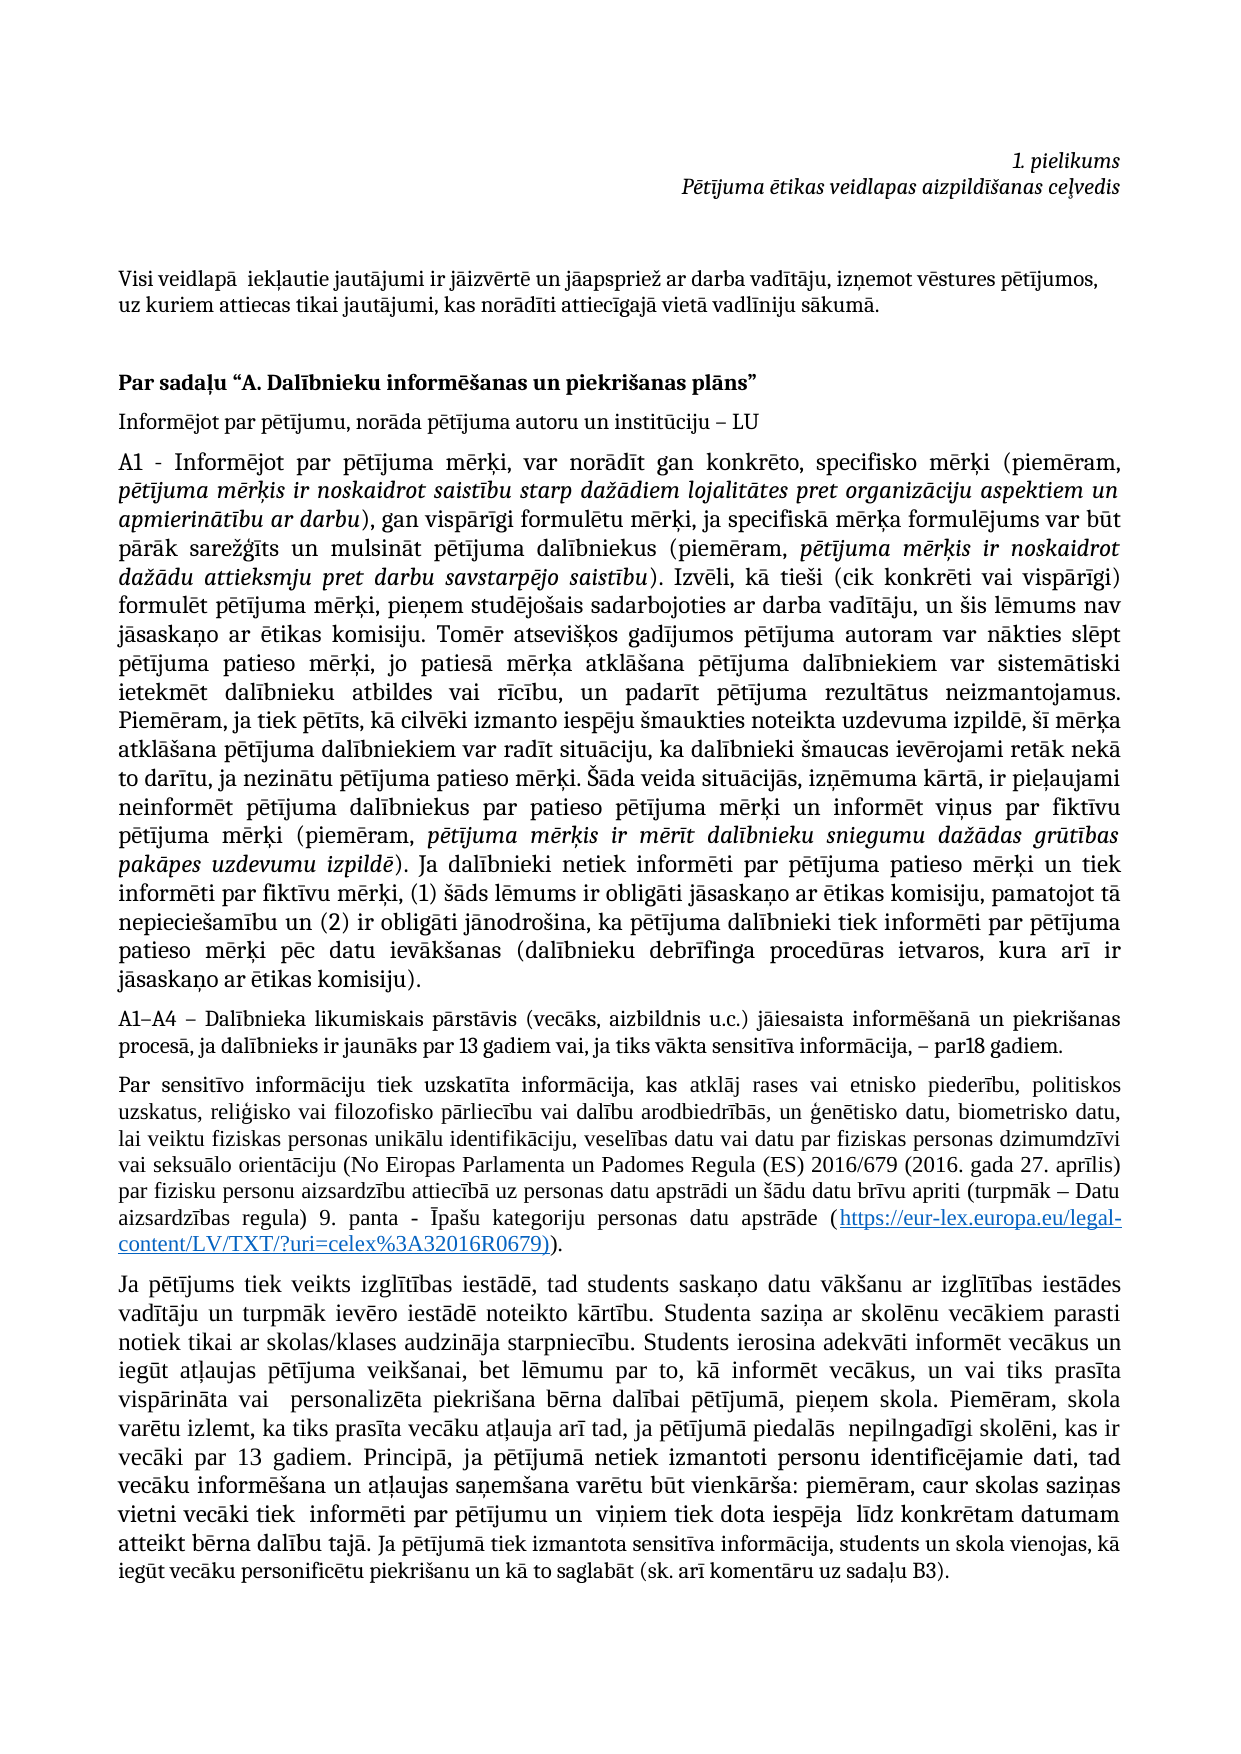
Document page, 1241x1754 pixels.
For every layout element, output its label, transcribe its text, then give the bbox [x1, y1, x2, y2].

text Ja pētījums tiek veikts izglītības iestādē, tad students saskaņo datu vākšanu ar izglītības iestādes vadītāju un turpmāk ievēro iestādē noteikto kārtību. Studenta saziņa ar skolēnu vecākiem parasti notiek tikai ar skolas/klases audzināja starpniecību. Students ierosina adekvāti informēt vecākus un iegūt atļaujas pētījuma veikšanai, bet lēmumu par to, kā informēt vecākus, un vai tiks prasīta vispārināta vai personalizēta piekrišana bērna dalībai pētījumā, pieņem skola. Piemēram, skola varētu izlemt, ka tiks prasīta vecāku atļauja arī tad, ja pētījumā piedalās nepilngadīgi skolēni, kas ir vecāki par 13 gadiem. Principā, ja pētījumā netiek izmantoti personu identificējamie dati, tad vecāku informēšana un atļaujas saņemšana varētu būt vienkārša: piemēram, caur skolas saziņas vietni vecāki tiek informēti par pētījumu un viņiem tiek dota iespēja līdz konkrētam datumam atteikt bērna dalību tajā. Ja pētījumā tiek izmantota sensitīva informācija, students un skola vienojas, kā iegūt vecāku personificētu piekrišanu un kā to saglabāt (sk. arī komentāru uz sadaļu B3). [118, 1269, 1122, 1584]
text 1. pielikums [118, 148, 1122, 174]
text Pētījuma ētikas veidlapas aizpildīšanas ceļvedis [118, 174, 1122, 200]
text Visi veidlapā iekļautie jautājumi ir jāizvērtē un jāapspriež ar darba vadītāju, izņemot vēstures pētījumos, uz kuriem attiecas tikai jautājumi, kas norādīti attiecīgajā vietā vadlīniju sākumā. [118, 266, 1122, 318]
text Par sensitīvo informāciju tiek uzskatīta informācija, kas atklāj rases vai etnisko piederību, politiskos uzskatus, reliģisko vai filozofisko pārliecību vai dalību arodbiedrībās, un ģenētisko datu, biometrisko datu, lai veiktu fiziskas personas unikālu identifikāciju, veselības datu vai datu par fiziskas personas dzimumdzīvi vai seksuālo orientāciju (No Eiropas Parlamenta un Padomes Regula (ES) 2016/679 (2016. gada 27. aprīlis) par fizisku personu aizsardzību attiecībā uz personas datu apstrādi un šādu datu brīvu apriti (turpmāk – Datu aizsardzības regula) 9. panta - Īpašu kategoriju personas datu apstrāde (https://eur-lex.europa.eu/legal-content/LV/TXT/?uri=celex%3A32016R0679)). [118, 1071, 1122, 1257]
text A1 - Informējot par pētījuma mērķi, var norādīt gan konkrēto, specifisko mērķi (piemēram, pētījuma mērķis ir noskaidrot saistību starp dažādiem lojalitātes pret organizāciju aspektiem un apmierinātību ar darbu), gan vispārīgi formulētu mērķi, ja specifiskā mērķa formulējums var būt pārāk sarežģīts un mulsināt pētījuma dalībniekus (piemēram, pētījuma mērķis ir noskaidrot dažādu attieksmju pret darbu savstarpējo saistību). Izvēli, kā tieši (cik konkrēti vai vispārīgi) formulēt pētījuma mērķi, pieņem studējošais sadarbojoties ar darba vadītāju, un šis lēmums nav jāsaskaņo ar ētikas komisiju. Tomēr atsevišķos gadījumos pētījuma autoram var nākties slēpt pētījuma patieso mērķi, jo patiesā mērķa atklāšana pētījuma dalībniekiem var sistemātiski ietekmēt dalībnieku atbildes vai rīcību, un padarīt pētījuma rezultātus neizmantojamus. Piemēram, ja tiek pētīts, kā cilvēki izmanto iespēju šmaukties noteikta uzdevuma izpildē, šī mērķa atklāšana pētījuma dalībniekiem var radīt situāciju, ka dalībnieki šmaucas ievērojami retāk nekā to darītu, ja nezinātu pētījuma patieso mērķi. Šāda veida situācijās, izņēmuma kārtā, ir pieļaujami neinformēt pētījuma dalībniekus par patieso pētījuma mērķi un informēt viņus par fiktīvu pētījuma mērķi (piemēram, pētījuma mērķis ir mērīt dalībnieku sniegumu dažādas grūtības pakāpes uzdevumu izpildē). Ja dalībnieki netiek informēti par pētījuma patieso mērķi un tiek informēti par fiktīvu mērķi, (1) šāds lēmums ir obligāti jāsaskaņo ar ētikas komisiju, pamatojot tā nepieciešamību un (2) ir obligāti jānodrošina, ka pētījuma dalībnieki tiek informēti par pētījuma patieso mērķi pēc datu ievākšanas (dalībnieku debrīfinga procedūras ietvaros, kura arī ir jāsaskaņo ar ētikas komisiju). [118, 447, 1122, 994]
text A1–A4 – Dalībnieka likumiskais pārstāvis (vecāks, aizbildnis u.c.) jāiesaista informēšanā un piekrišanas procesā, ja dalībnieks ir jaunāks par 13 gadiem vai, ja tiks vākta sensitīva informācija, – par18 gadiem. [118, 1006, 1122, 1059]
text Informējot par pētījumu, norāda pētījuma autoru un institūciju – LU [118, 408, 1122, 435]
text Par sadaļu “A. Dalībnieku informēšanas un piekrišanas plāns” [118, 370, 1122, 396]
